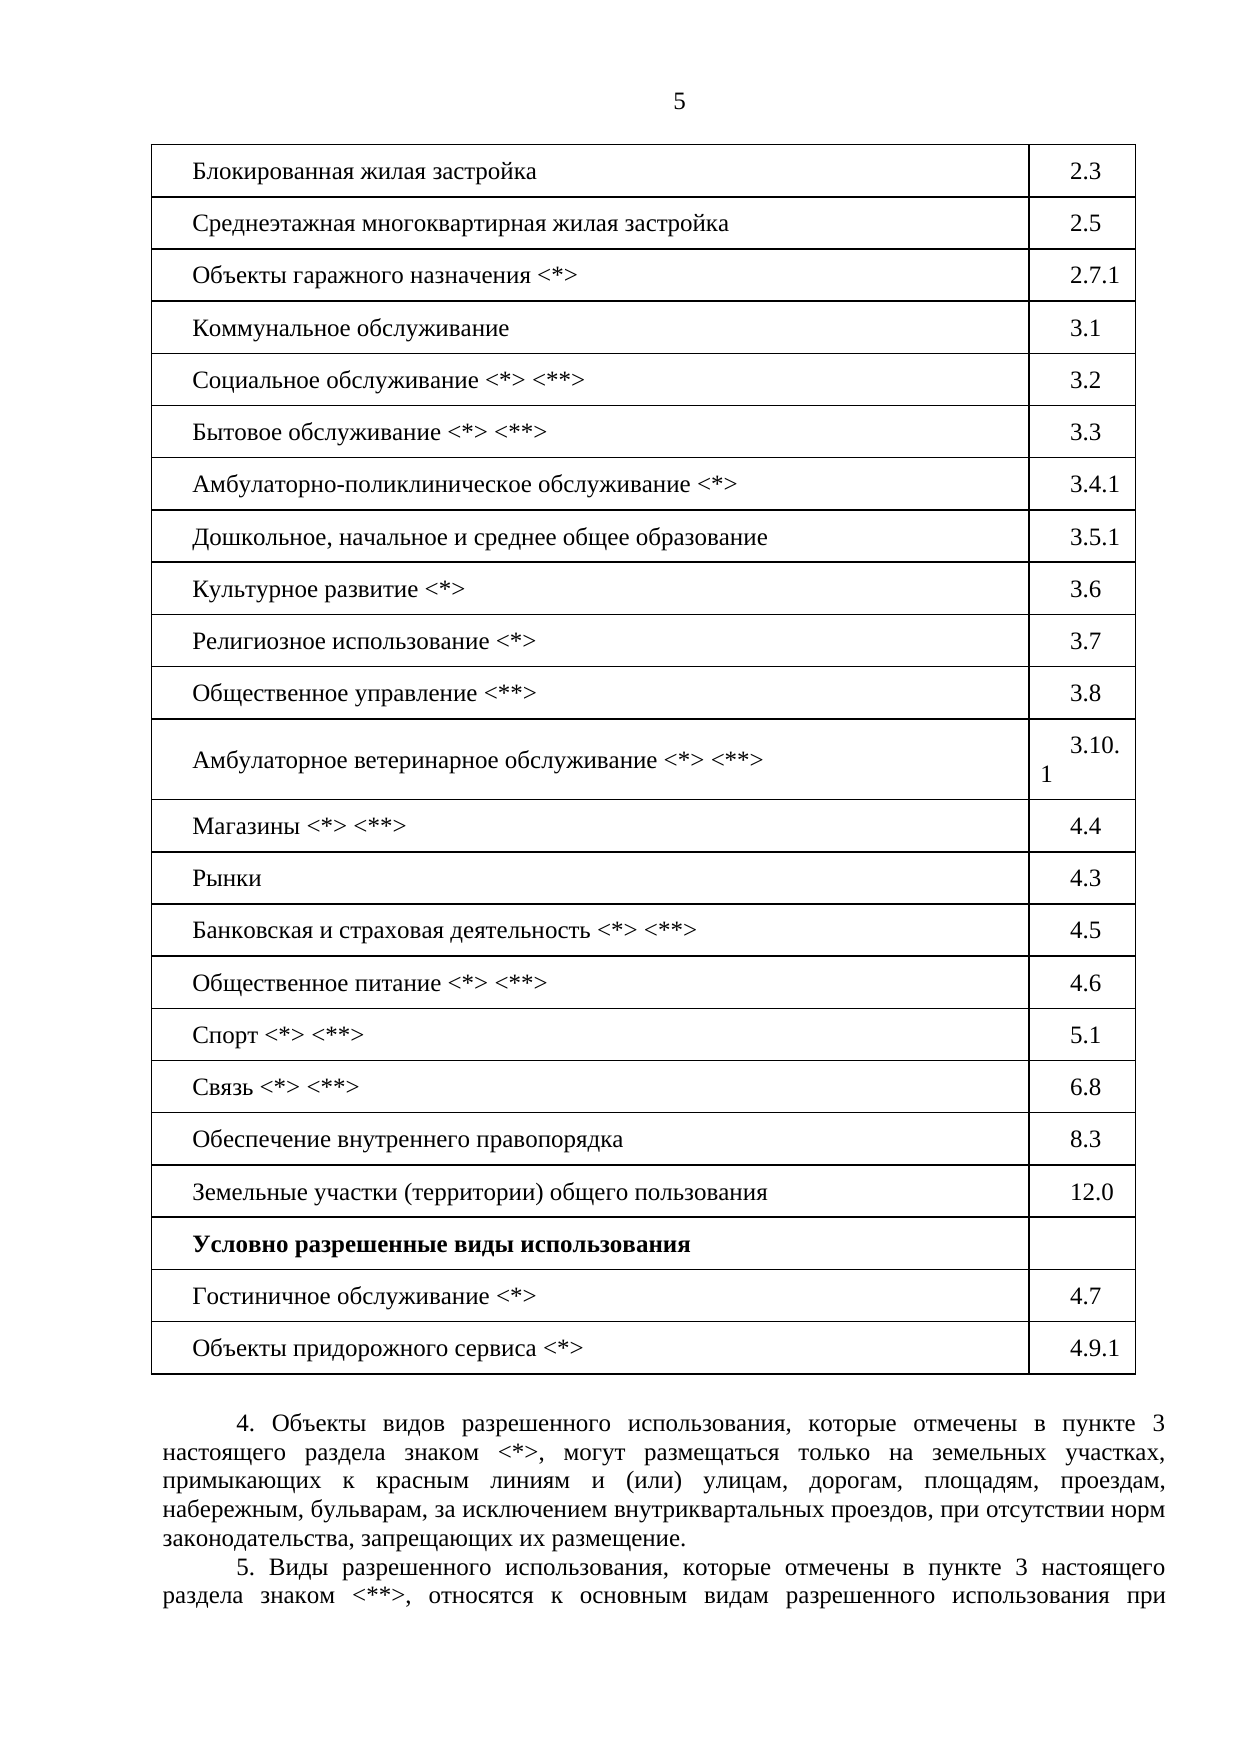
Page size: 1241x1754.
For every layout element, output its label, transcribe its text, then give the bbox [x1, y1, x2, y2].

table_cell 2.7.1 [1030, 250, 1135, 300]
table_cell Общественное управление <**> [152, 667, 1028, 718]
table_cell 4.9.1 [1030, 1322, 1135, 1373]
table_cell 6.8 [1030, 1061, 1135, 1112]
table_cell Коммунальное обслуживание [152, 302, 1028, 352]
table_cell Амбулаторное ветеринарное обслуживание <*> <**> [152, 720, 1028, 799]
text 4. Объекты видов разрешенного использования, которые отмечены в пункте 3 настоящего раздела знаком <*>, могут размещаться только на земельных участках, примыкающих к красным линиям и (или) улицам, дорогам, площадям, проездам, набережным, бульварам, за исключением внутриквартальных проездов, при отсутствии норм законодательства, запрещающих их размещение. [162, 1408, 1167, 1552]
table_cell Магазины <*> <**> [152, 800, 1028, 851]
table_cell 4.5 [1030, 905, 1135, 955]
table_cell Земельные участки (территории) общего пользования [152, 1166, 1028, 1216]
table_cell Религиозное использование <*> [152, 615, 1028, 666]
table_cell Объекты гаражного назначения <*> [152, 250, 1028, 300]
table_cell 4.4 [1030, 800, 1135, 851]
table_cell 3.10.1 [1030, 720, 1135, 799]
table_cell 3.3 [1030, 406, 1135, 457]
table_cell 5.1 [1030, 1009, 1135, 1060]
table_cell Культурное развитие <*> [152, 563, 1028, 613]
table_cell Условно разрешенные виды использования [152, 1218, 1028, 1268]
table_cell 3.6 [1030, 563, 1135, 613]
table_cell 12.0 [1030, 1166, 1135, 1216]
table_cell 2.5 [1030, 198, 1135, 248]
table_cell Бытовое обслуживание <*> <**> [152, 406, 1028, 457]
table_cell Общественное питание <*> <**> [152, 957, 1028, 1007]
table_cell Блокированная жилая застройка [152, 145, 1028, 196]
table_cell Социальное обслуживание <*> <**> [152, 354, 1028, 405]
table_cell Гостиничное обслуживание <*> [152, 1270, 1028, 1321]
table_cell 3.4.1 [1030, 458, 1135, 509]
table_cell Спорт <*> <**> [152, 1009, 1028, 1060]
table_cell 3.8 [1030, 667, 1135, 718]
table_cell Амбулаторно-поликлиническое обслуживание <*> [152, 458, 1028, 509]
table_cell Банковская и страховая деятельность <*> <**> [152, 905, 1028, 955]
table_cell Среднеэтажная многоквартирная жилая застройка [152, 198, 1028, 248]
table_cell 3.5.1 [1030, 511, 1135, 561]
table_cell Рынки [152, 853, 1028, 903]
table_cell [1030, 1218, 1135, 1268]
table_cell Обеспечение внутреннего правопорядка [152, 1113, 1028, 1164]
table_cell 3.2 [1030, 354, 1135, 405]
table_cell 4.7 [1030, 1270, 1135, 1321]
table_cell 4.6 [1030, 957, 1135, 1007]
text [162, 1552, 1167, 1609]
table_cell 4.3 [1030, 853, 1135, 903]
table_cell Связь <*> <**> [152, 1061, 1028, 1112]
table_cell 2.3 [1030, 145, 1135, 196]
table_cell 8.3 [1030, 1113, 1135, 1164]
table_cell Дошкольное, начальное и среднее общее образование [152, 511, 1028, 561]
table_cell 3.7 [1030, 615, 1135, 666]
table_cell 3.1 [1030, 302, 1135, 352]
table_cell Объекты придорожного сервиса <*> [152, 1322, 1028, 1373]
